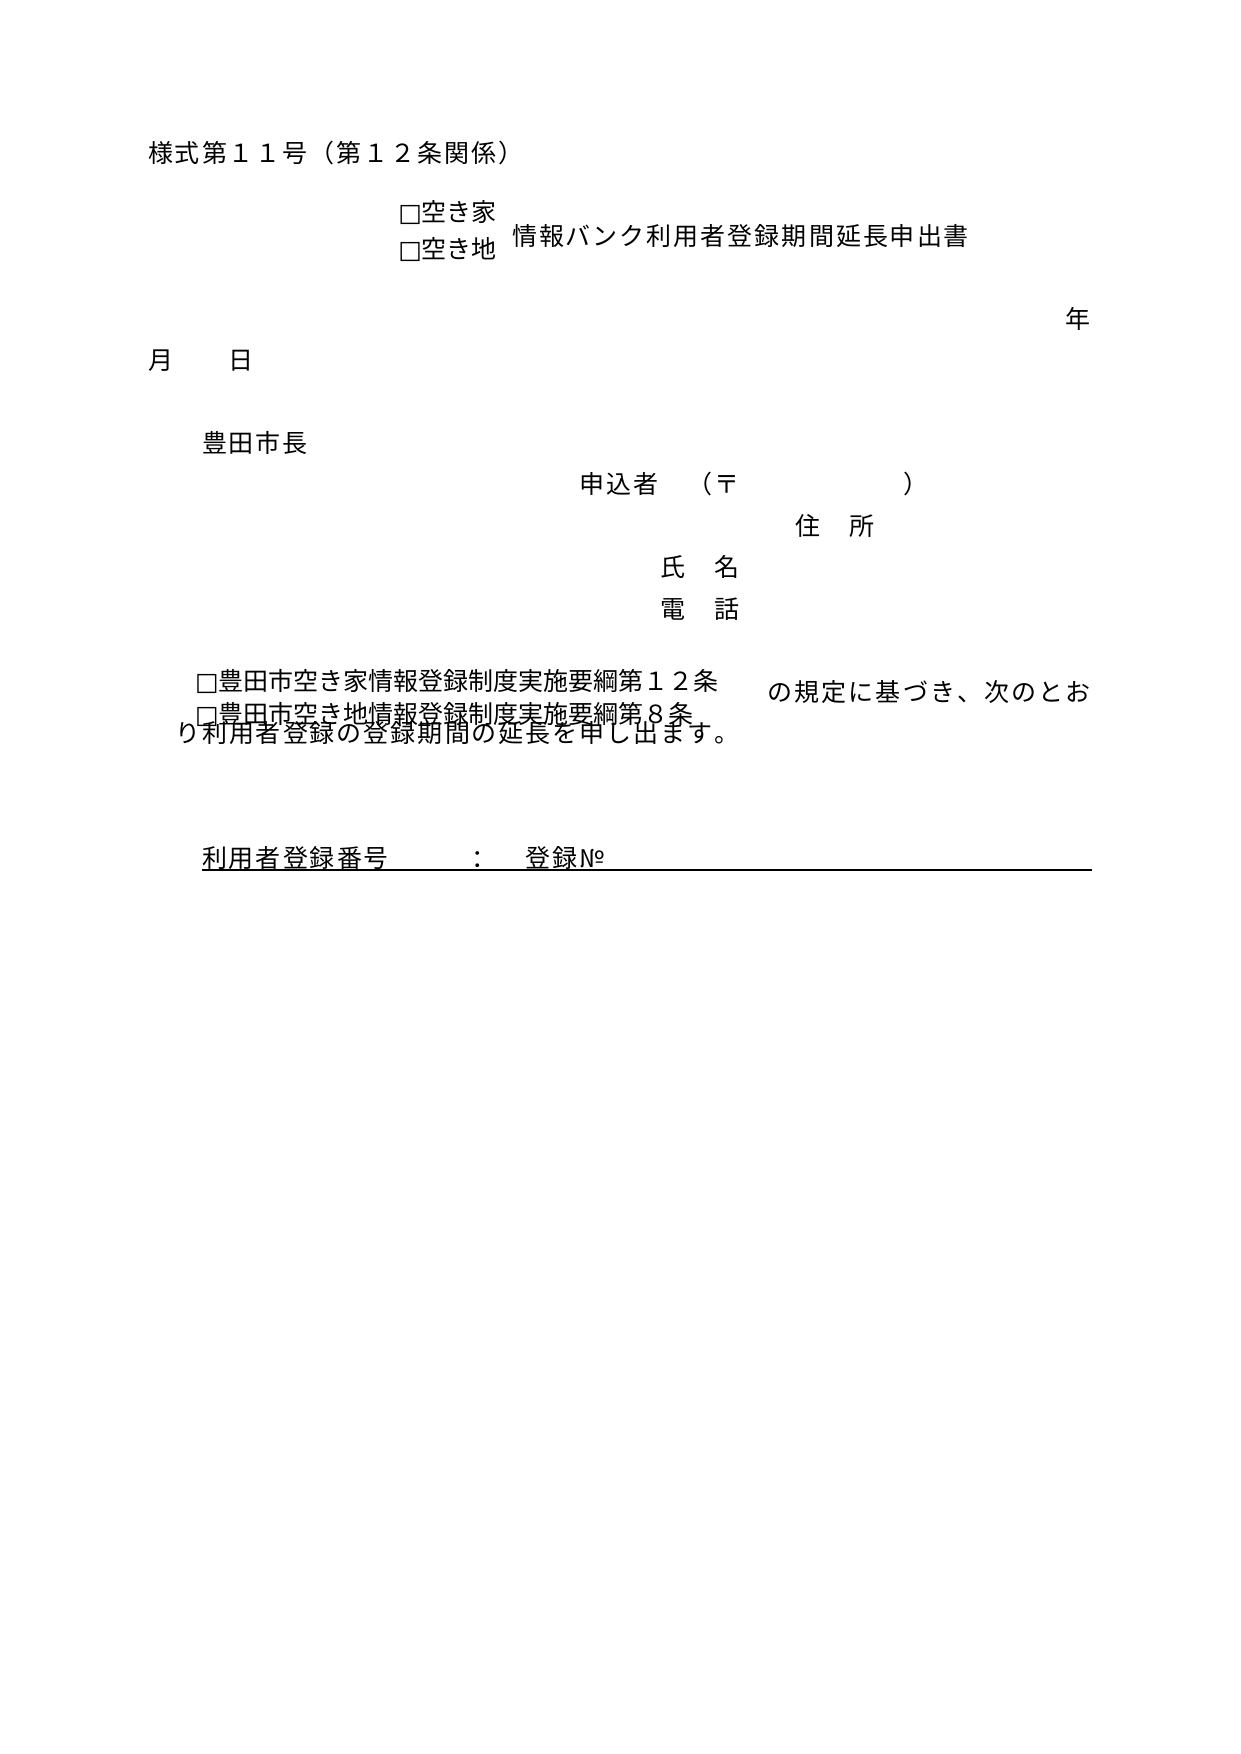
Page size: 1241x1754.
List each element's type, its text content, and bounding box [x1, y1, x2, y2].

text の規定に基づき、次のとおり利用者登録の登録期間の延長を申し出ます。 [148, 670, 1092, 753]
text 情報バンク利用者登録期間延長申出書 [148, 214, 1092, 255]
text 豊田市長 [148, 421, 1092, 462]
text 利用者登録番号 ： 登録№ [148, 836, 1092, 877]
text 年 月 日 [148, 297, 1092, 379]
text 申込者 （〒 ） [148, 462, 1092, 504]
text 様式第１１号（第１２条関係） [148, 131, 1092, 172]
text 住 所 [148, 504, 1092, 545]
text 電 話 [148, 587, 1092, 628]
text 氏 名 [148, 545, 1092, 587]
